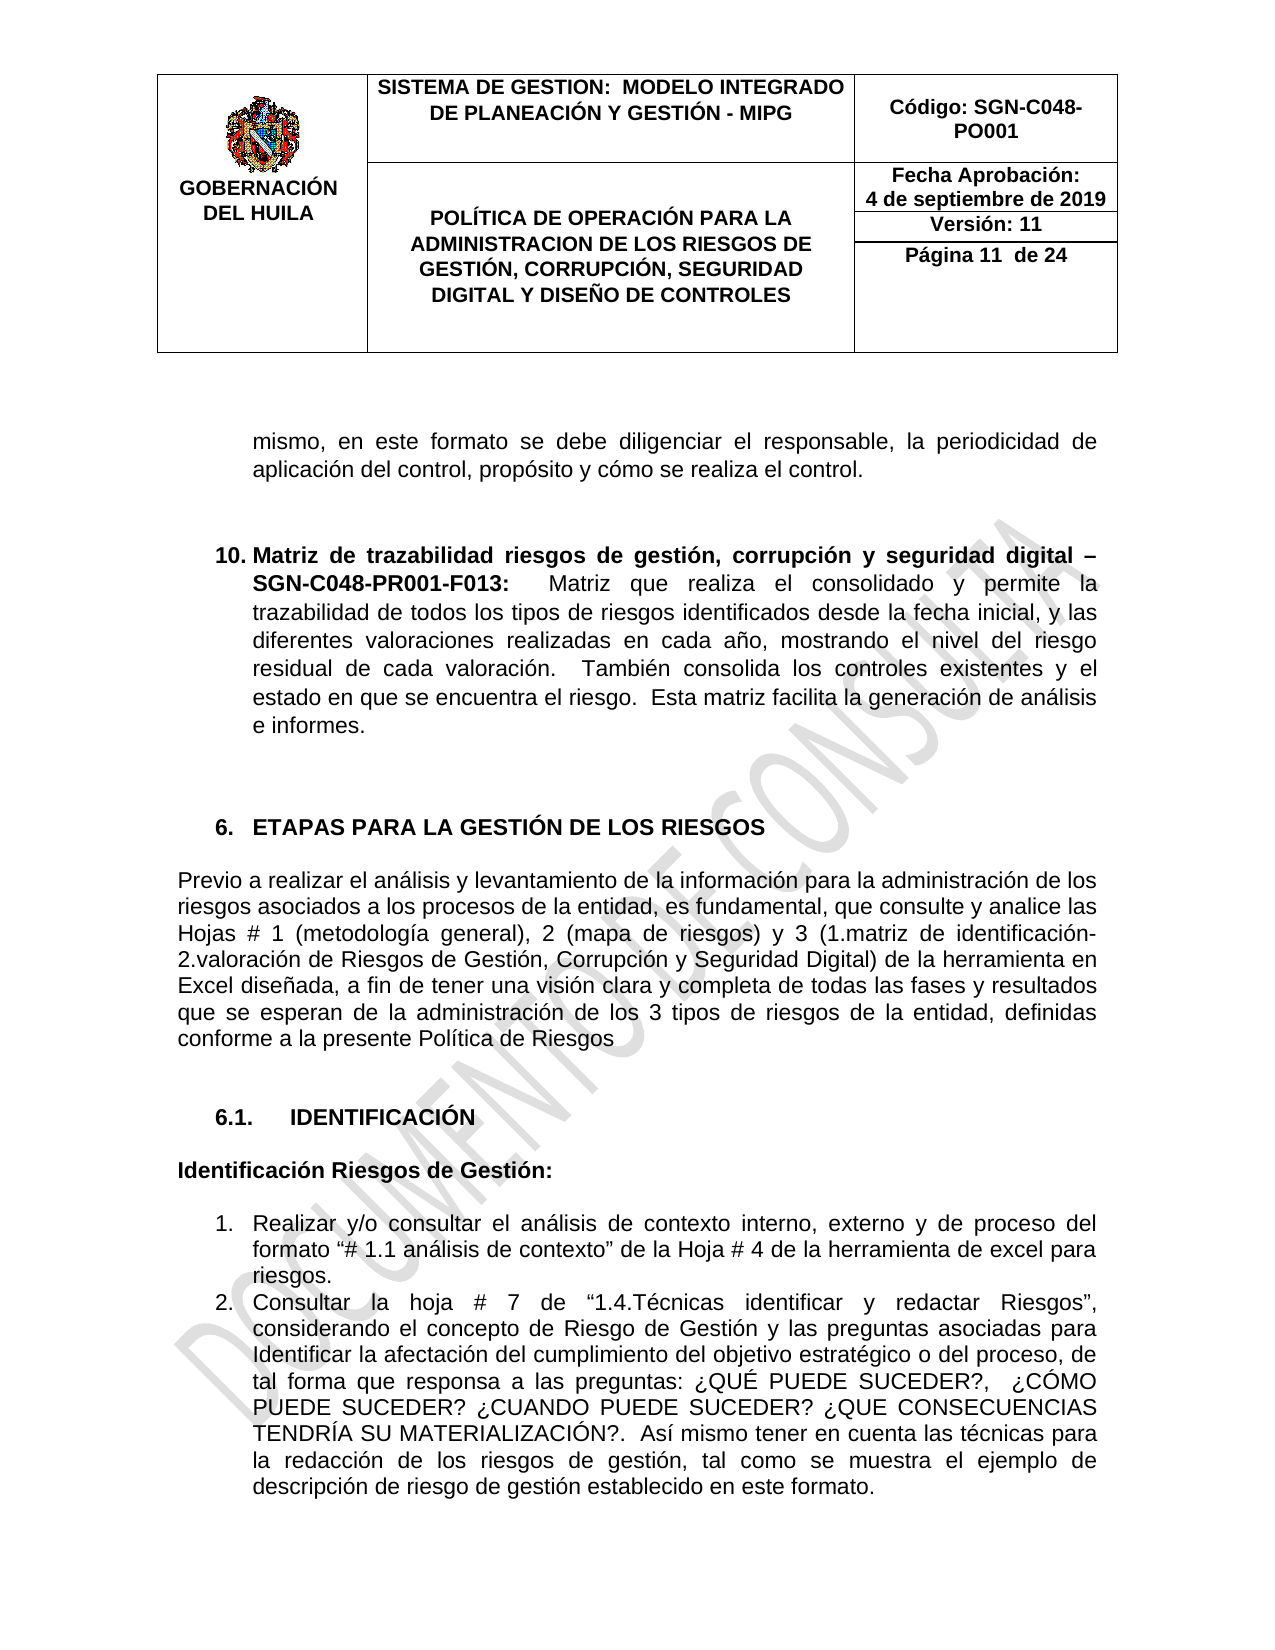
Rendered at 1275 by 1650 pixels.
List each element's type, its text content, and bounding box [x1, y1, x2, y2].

list Realizar y/o consultar el análisis de contexto interno, externo y de proceso del formato “# 1.1 análisis de contexto” de la Hoja # 4 de la herramienta de excel para riesgos. [215, 1209, 1098, 1288]
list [215, 428, 1098, 483]
list Consultar la hoja # 7 de “1.4.Técnicas identificar y redactar Riesgos”, considerando el concepto de Riesgo de Gestión y las preguntas asociadas para Identificar la afectación del cumplimiento del objetivo estratégico o del proceso, de tal forma que responsa a las preguntas: ¿QUÉ PUEDE SUCEDER?, ¿CÓMO PUEDE SUCEDER? ¿CUANDO PUEDE SUCEDER? ¿QUE CONSECUENCIAS TENDRÍA SU MATERIALIZACIÓN?. Así mismo tener en cuenta las técnicas para la redacción de los riesgos de gestión, tal como se muestra el ejemplo de descripción de riesgo de gestión establecido en este formato. [215, 1288, 1098, 1499]
list Matriz de trazabilidad riesgos de gestión, corrupción y seguridad digital – SGN-C048-PR001-F013: Matriz que realiza el consolidado y permite la trazabilidad de todos los tipos de riesgos identificados desde la fecha inicial, y las diferentes valoraciones realizadas en cada año, mostrando el nivel del riesgo residual de cada valoración. También consolida los controles existentes y el estado en que se encuentra el riesgo. Esta matriz facilita la generación de análisis e informes. [215, 542, 1098, 738]
list ETAPAS PARA LA GESTIÓN DE LOS RIESGOS [215, 814, 1098, 841]
list IDENTIFICACIÓN [215, 1104, 1098, 1130]
text Identificación Riesgos de Gestión: [177, 1157, 1098, 1183]
list Previo a realizar el análisis y levantamiento de la información para la administración de los riesgos asociados a los procesos de la entidad, es fundamental, que consulte y analice las Hojas # 1 (metodología general), 2 (mapa de riesgos) y 3 (1.matriz de identificación-2.valoración de Riesgos de Gestión, Corrupción y Seguridad Digital) de la herramienta en Excel diseñada, a fin de tener una visión clara y completa de todas las fases y resultados que se esperan de la administración de los 3 tipos de riesgos de la entidad, definidas conforme a la presente Política de Riesgos [177, 867, 1098, 1051]
